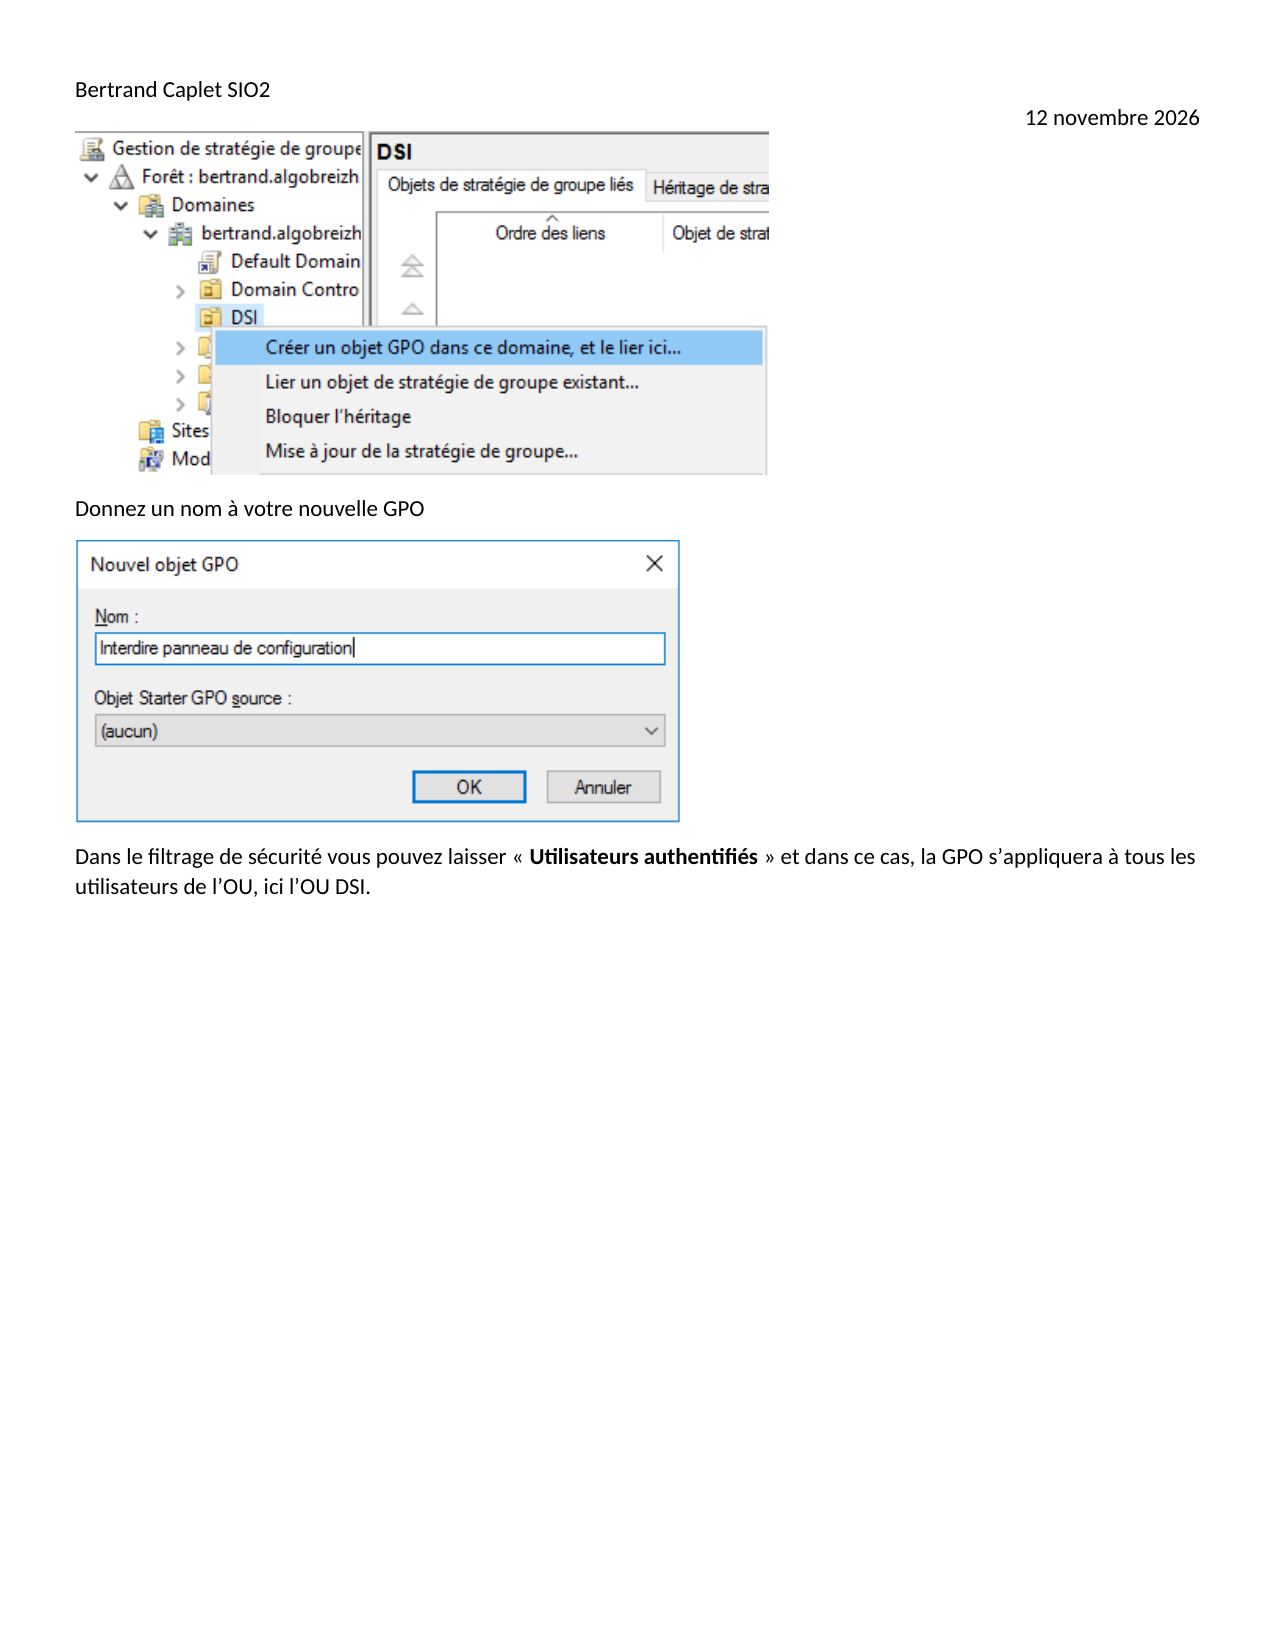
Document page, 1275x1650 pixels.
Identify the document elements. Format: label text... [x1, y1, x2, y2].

text Dans le filtrage de sécurité vous pouvez laisser « Utilisateurs authentifiés » et dans ce cas, la GPO s’appliquera à tous les utilisateurs de l’OU, ici l’OU DSI. [75, 842, 1200, 900]
picture [75, 131, 769, 475]
text Donnez un nom à votre nouvelle GPO [75, 494, 1200, 522]
picture [75, 540, 680, 824]
